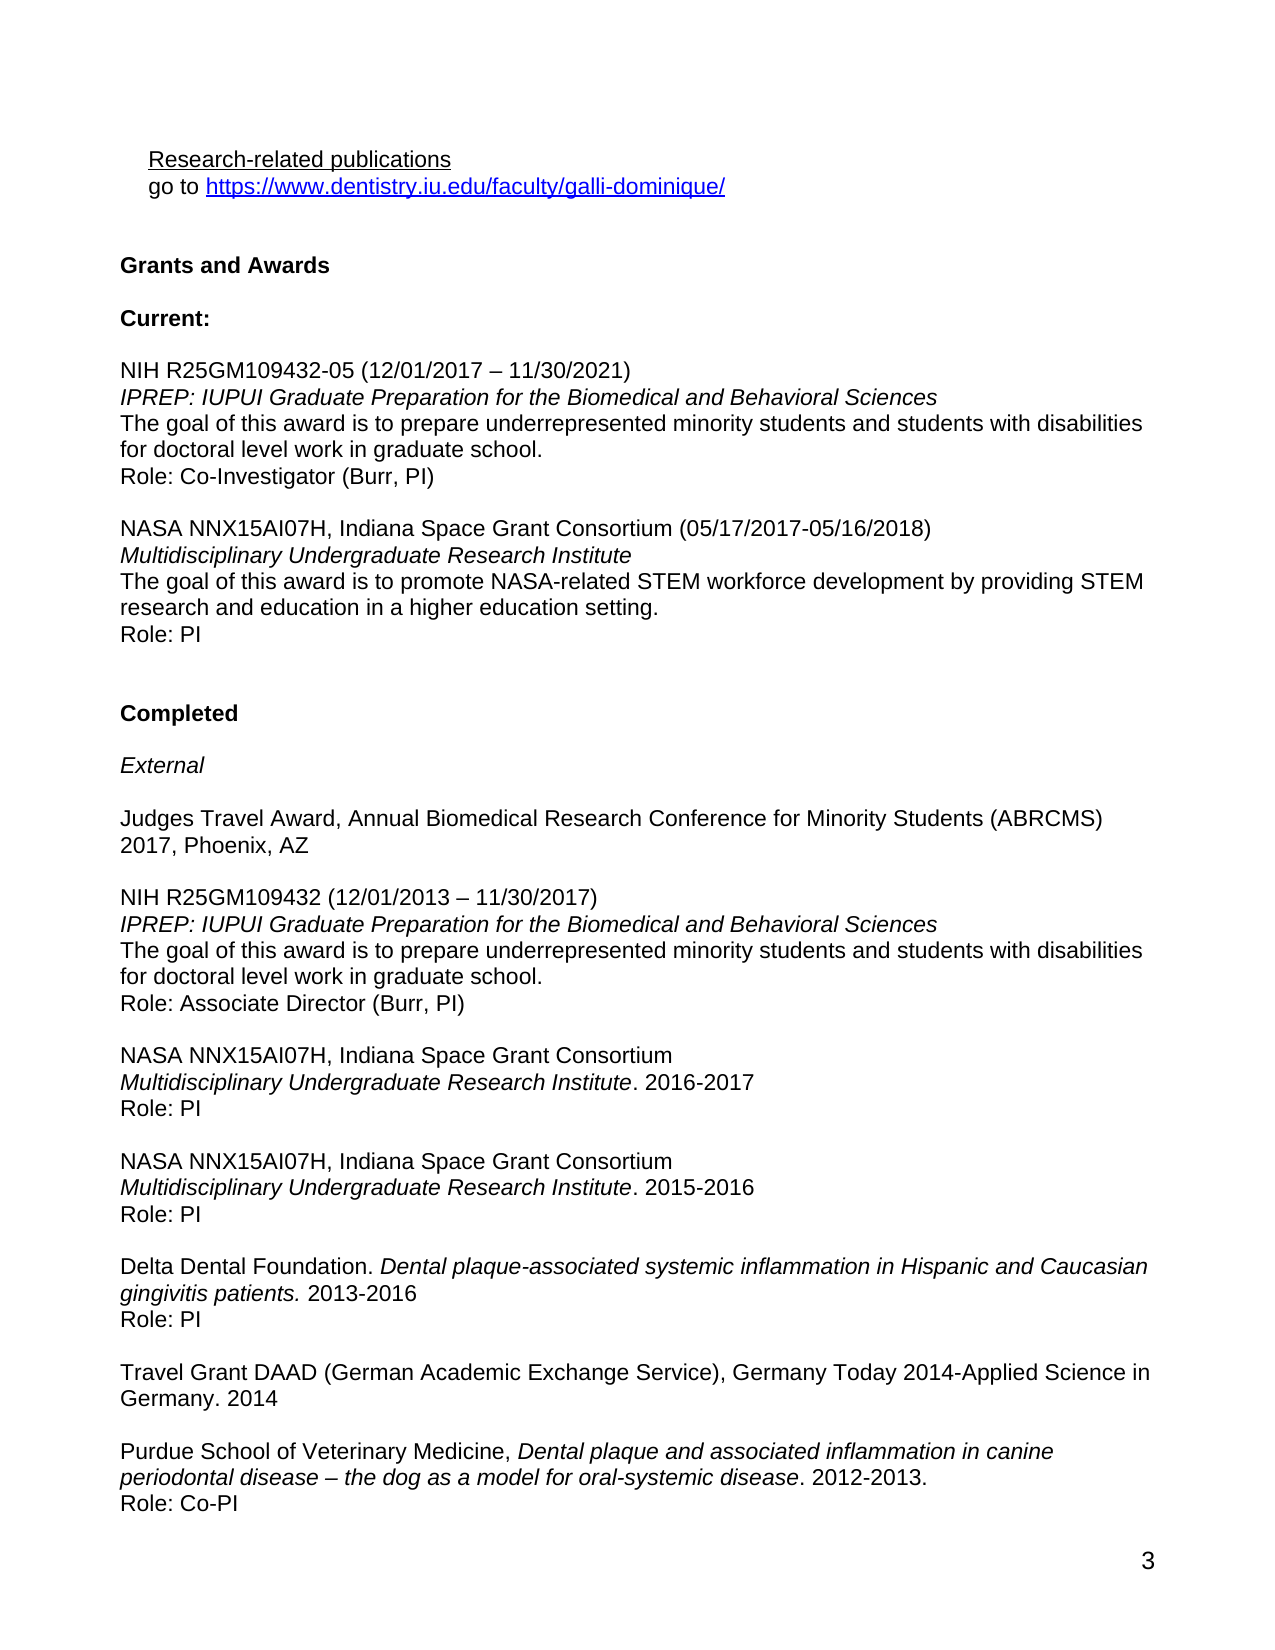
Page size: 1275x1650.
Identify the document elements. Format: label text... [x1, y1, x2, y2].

text Current: [120, 304, 1155, 331]
text IPREP: IUPUI Graduate Preparation for the Biomedical and Behavioral Sciences [120, 911, 1155, 937]
text The goal of this award is to prepare underrepresented minority students and students with disabilities for doctoral level work in graduate school. [120, 937, 1155, 990]
text NASA NNX15AI07H, Indiana Space Grant Consortium [120, 1042, 1155, 1069]
text NIH R25GM109432-05 (12/01/2017 – 11/30/2021) [120, 357, 1155, 383]
text External [120, 752, 1155, 779]
text Role: PI [120, 1095, 1155, 1121]
text Delta Dental Foundation. Dental plaque-associated systemic inflammation in Hispanic and Caucasian gingivitis patients. 2013-2016 [120, 1253, 1155, 1306]
text IPREP: IUPUI Graduate Preparation for the Biomedical and Behavioral Sciences [120, 383, 1155, 410]
text go to https://www.dentistry.iu.edu/faculty/galli-dominique/ [148, 173, 1155, 199]
text Role: Co-Investigator (Burr, PI) [120, 463, 1155, 489]
text Role: PI [120, 1201, 1155, 1227]
text Role: Associate Director (Burr, PI) [120, 990, 1155, 1016]
text Multidisciplinary Undergraduate Research Institute [120, 542, 1155, 568]
text NASA NNX15AI07H, Indiana Space Grant Consortium (05/17/2017-05/16/2018) [120, 515, 1155, 542]
text NASA NNX15AI07H, Indiana Space Grant Consortium [120, 1148, 1155, 1174]
text Multidisciplinary Undergraduate Research Institute. 2016-2017 [120, 1069, 1155, 1095]
text Role: Co-PI [120, 1490, 1155, 1517]
text Role: PI [120, 1306, 1155, 1332]
text Multidisciplinary Undergraduate Research Institute. 2015-2016 [120, 1174, 1155, 1201]
text Purdue School of Veterinary Medicine, Dental plaque and associated inflammation in canine periodontal disease – the dog as a model for oral-systemic disease. 2012-2013. [120, 1438, 1155, 1490]
text NIH R25GM109432 (12/01/2013 – 11/30/2017) [120, 884, 1155, 911]
text Completed [120, 700, 1155, 726]
text Research-related publications [148, 146, 1155, 173]
text Travel Grant DAAD (German Academic Exchange Service), Germany Today 2014-Applied Science in Germany. 2014 [120, 1359, 1155, 1411]
text Judges Travel Award, Annual Biomedical Research Conference for Minority Students (ABRCMS) 2017, Phoenix, AZ [120, 805, 1155, 858]
text The goal of this award is to promote NASA-related STEM workforce development by providing STEM research and education in a higher education setting. [120, 568, 1155, 621]
text Role: PI [120, 621, 1155, 647]
text Grants and Awards [120, 252, 1155, 278]
text The goal of this award is to prepare underrepresented minority students and students with disabilities for doctoral level work in graduate school. [120, 410, 1155, 463]
